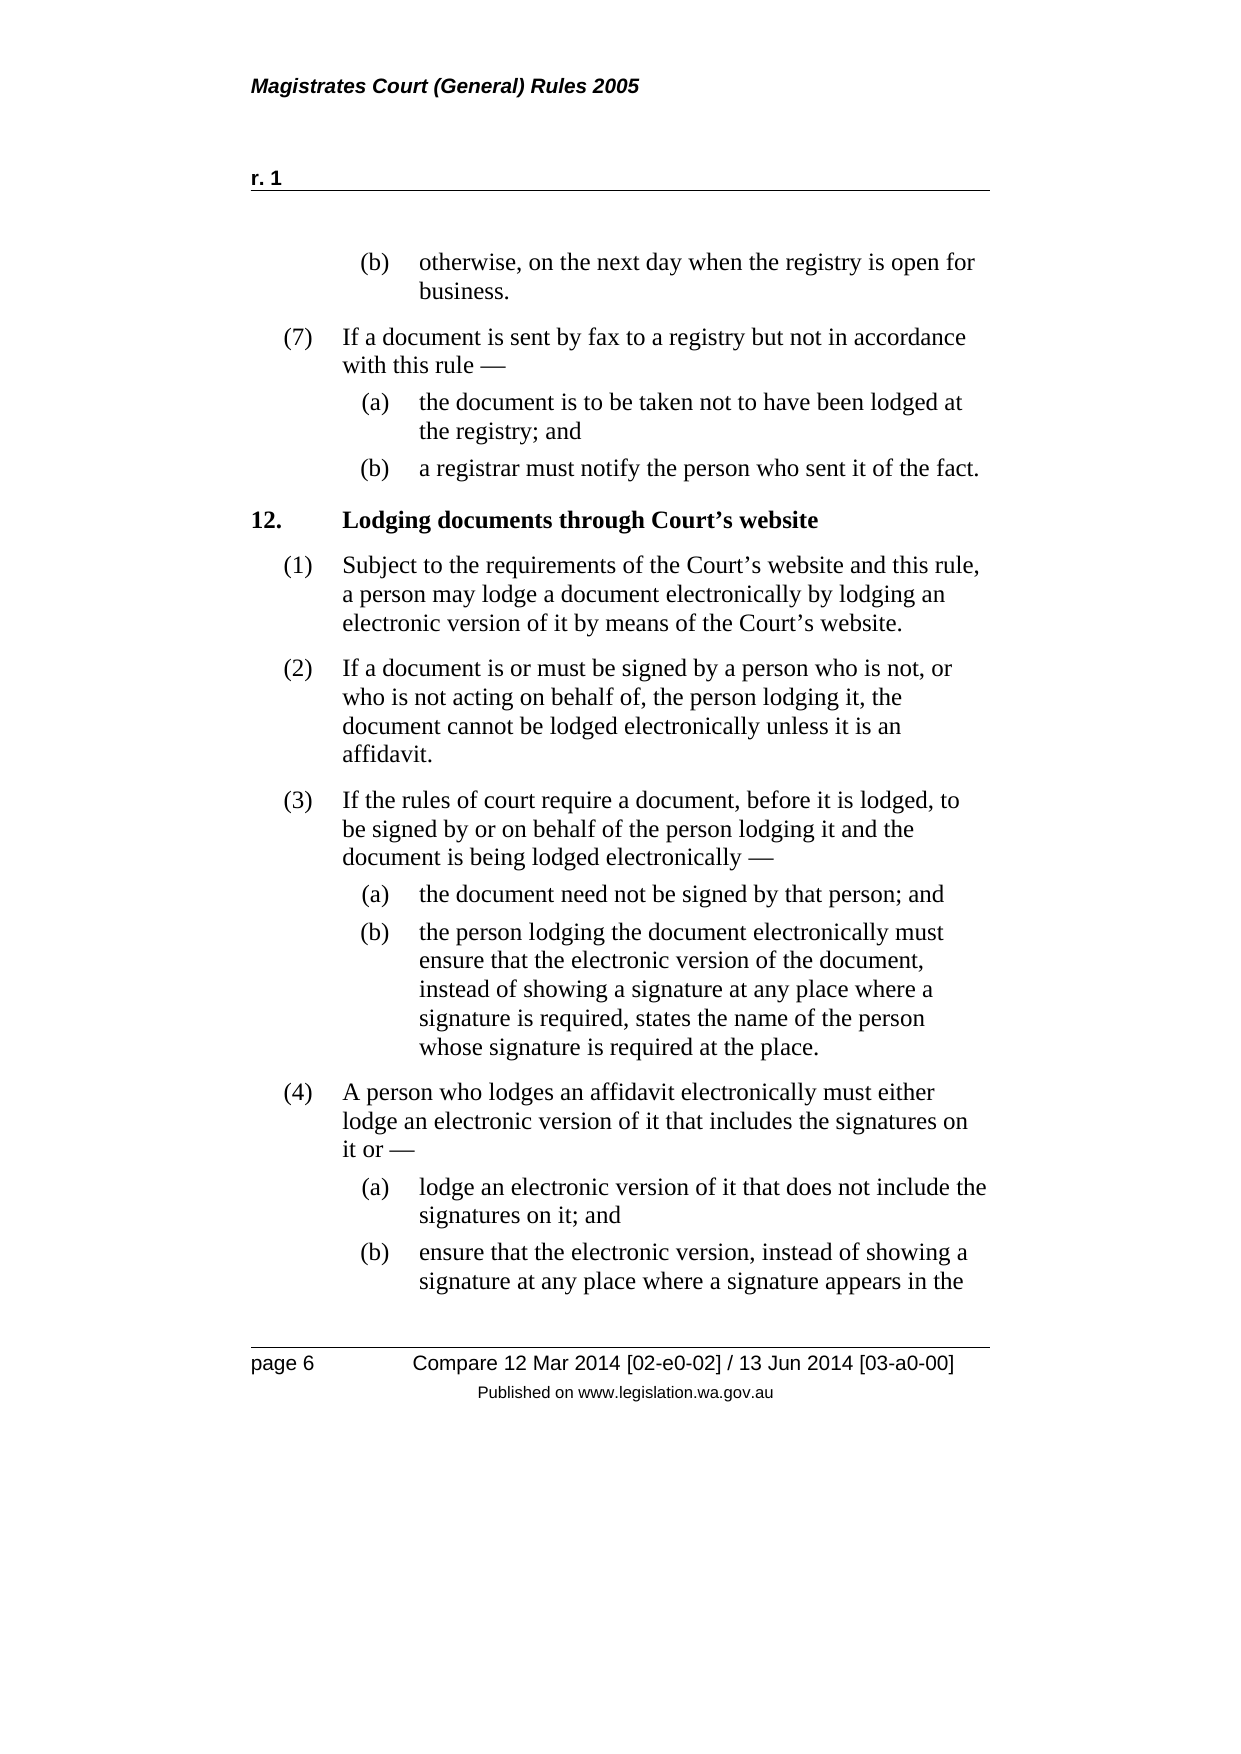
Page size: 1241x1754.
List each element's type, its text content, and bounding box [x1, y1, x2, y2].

text (a) lodge an electronic version of it that does not include the signatures on it; and [251, 1172, 990, 1229]
text (b) a registrar must notify the person who sent it of the fact. [251, 453, 990, 482]
text (4) A person who lodges an affidavit electronically must either lodge an electronic version of it that includes the signatures on it or — [251, 1077, 990, 1163]
text (7) If a document is sent by fax to a registry but not in accordance with this rule — [251, 322, 990, 379]
text (b) the person lodging the document electronically must ensure that the electronic version of the document, instead of showing a signature at any place where a signature is required, states the name of the person whose signature is required at the place. [251, 917, 990, 1060]
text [251, 1237, 990, 1295]
text (a) the document need not be signed by that person; and [251, 879, 990, 908]
text (a) the document is to be taken not to have been lodged at the registry; and [251, 387, 990, 445]
text (1) Subject to the requirements of the Court’s website and this rule, a person may lodge a document electronically by lodging an electronic version of it by means of the Court’s website. [251, 550, 990, 637]
text (2) If a document is or must be signed by a person who is not, or who is not acting on behalf of, the person lodging it, the document cannot be lodged electronically unless it is an affidavit. [251, 653, 990, 768]
text (3) If the rules of court require a document, before it is lodged, to be signed by or on behalf of the person lodging it and the document is being lodged electronically — [251, 785, 990, 871]
text (b) otherwise, on the next day when the registry is open for business. [251, 247, 990, 305]
subtitle 12. Lodging documents through Court’s website [251, 505, 990, 534]
